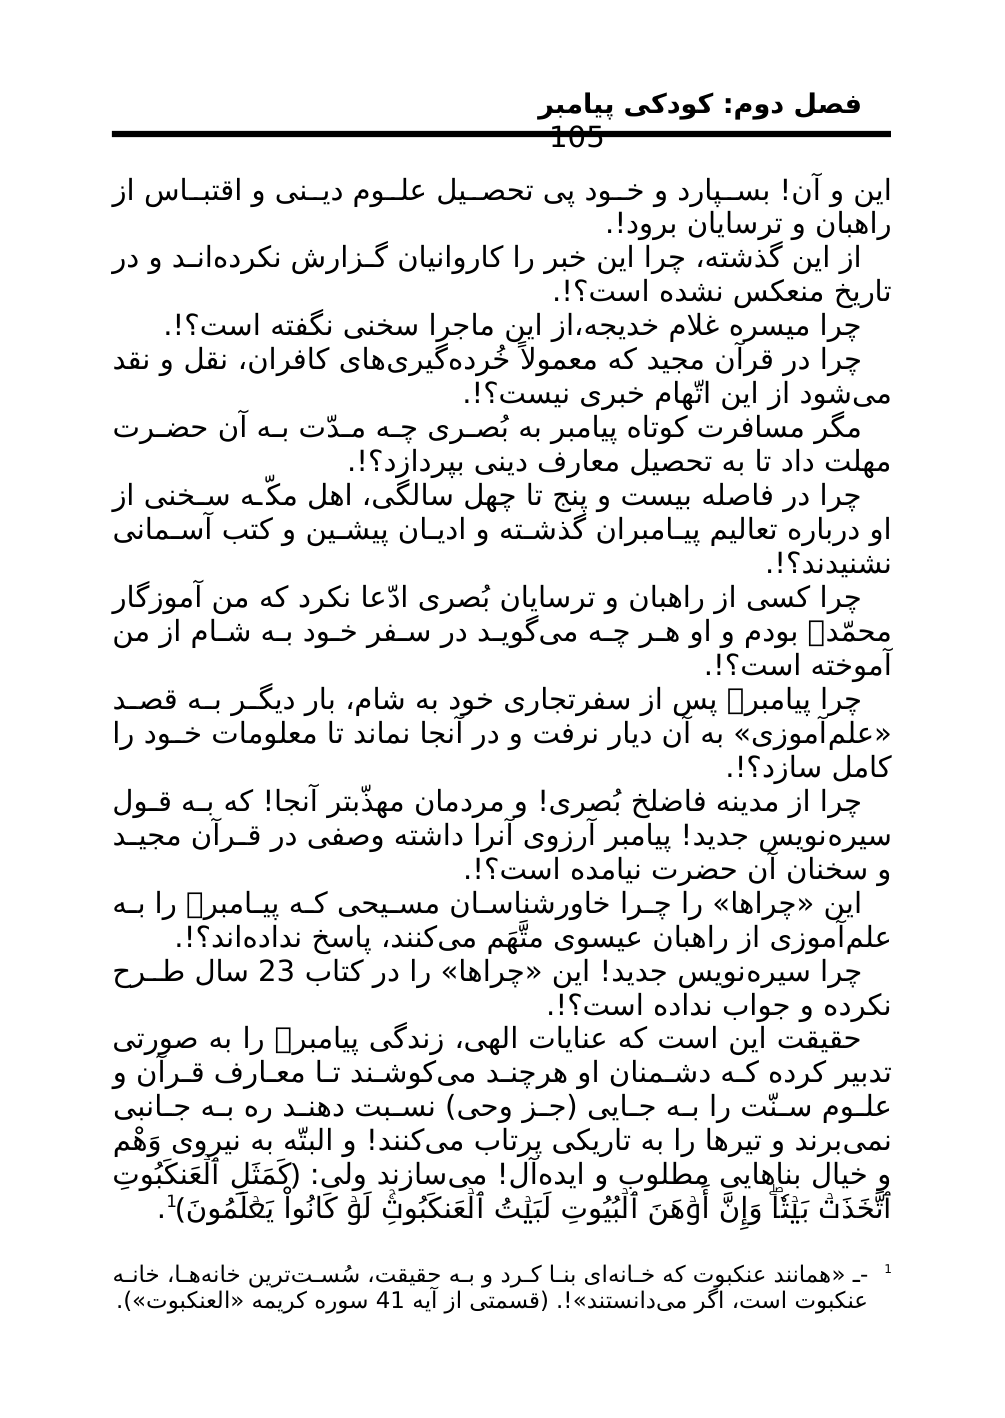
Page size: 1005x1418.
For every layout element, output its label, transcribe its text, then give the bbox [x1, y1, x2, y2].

text این «چراها» را چرا خاورشناسان مسیحی که پیامبر را به علم‌آموزی از راهبان عیسوی متَّهَم می‌کنند، پاسخ نداده‌اند؟!. [112, 886, 892, 954]
text چرا میسره غلام خدیجه،از این ماجرا سخنی نگفته است؟!. [112, 309, 892, 343]
text چرا از مدینه فاضلخ بُصری! و مردمان مهذّبتر آنجا! که به قول سیره‌نویس جدید! پیامبر آرزوی آنرا داشته وصفی در قرآن مجید و سخنان آن حضرت نیامده است؟!. [112, 784, 892, 886]
text چرا در فاصله بیست و پنج تا چهل سالگی، اهل مکّه سخنی از او درباره تعالیم پیامبران گذشته و ادیان پیشین و کتب آسمانی نشنیدند؟!. [112, 478, 892, 580]
text چرا کسی از راهبان و ترسایان بُصری ادّعا نکرد که من آموزگار محمّد بودم و او هر چه می‌گوید در سفر خود به شام از من آموخته است؟!. [112, 580, 892, 682]
text مگر مسافرت کوتاه پیامبر به بُصری چه مدّت به آن حضرت مهلت داد تا به تحصیل معارف دینی بپردازد؟!. [112, 411, 892, 478]
text چرا در قرآن مجید که معمولاً خُرده‌گیری‌های کافران، نقل و نقد می‌شود از این اتّهام خبری نیست؟!. [112, 343, 892, 411]
text چرا پیامبر پس از سفرتجاری خود به شام، بار دیگر به قصد «علم‌آموزی» به آن دیار نرفت و در آنجا نماند تا معلومات خود را کامل سازد؟!. [112, 682, 892, 784]
text چرا سیره‌نویس جدید! این «چراها» را در کتاب 23 سال طرح نکرده و جواب نداده است؟!. [112, 954, 892, 1022]
text حقیقت این است که عنایات الهی، زندگی پیامبر را به صورتی تدبیر کرده که دشمنان او هرچند می‌کوشند تا معارف قرآن و علوم سنّت را به جایی (جز وحی) نسبت دهند ره به جانبی نمی‌برند و تیرها را به تاریکی پرتاب می‌کنند! و البتّه به نیروی وَهْم و خیال بناهایی مطلوب و ایده‌آل! می‌سازند ولی: ‌﴿كَمَثَلِ ٱلۡعَنكَبُوتِ ٱتَّخَذَتۡ بَيۡتٗاۖ وَإِنَّ أَوۡهَنَ ٱلۡبُيُوتِ لَبَيۡتُ ٱلۡعَنكَبُوتِۚ لَوۡ كَانُواْ يَعۡلَمُونَ﴾. [112, 1022, 892, 1226]
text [112, 173, 892, 241]
text از این گذشته، چرا این خبر را کاروانیان گزارش نکرده‌اند و در تاریخ منعکس نشده است؟!. [112, 241, 892, 309]
